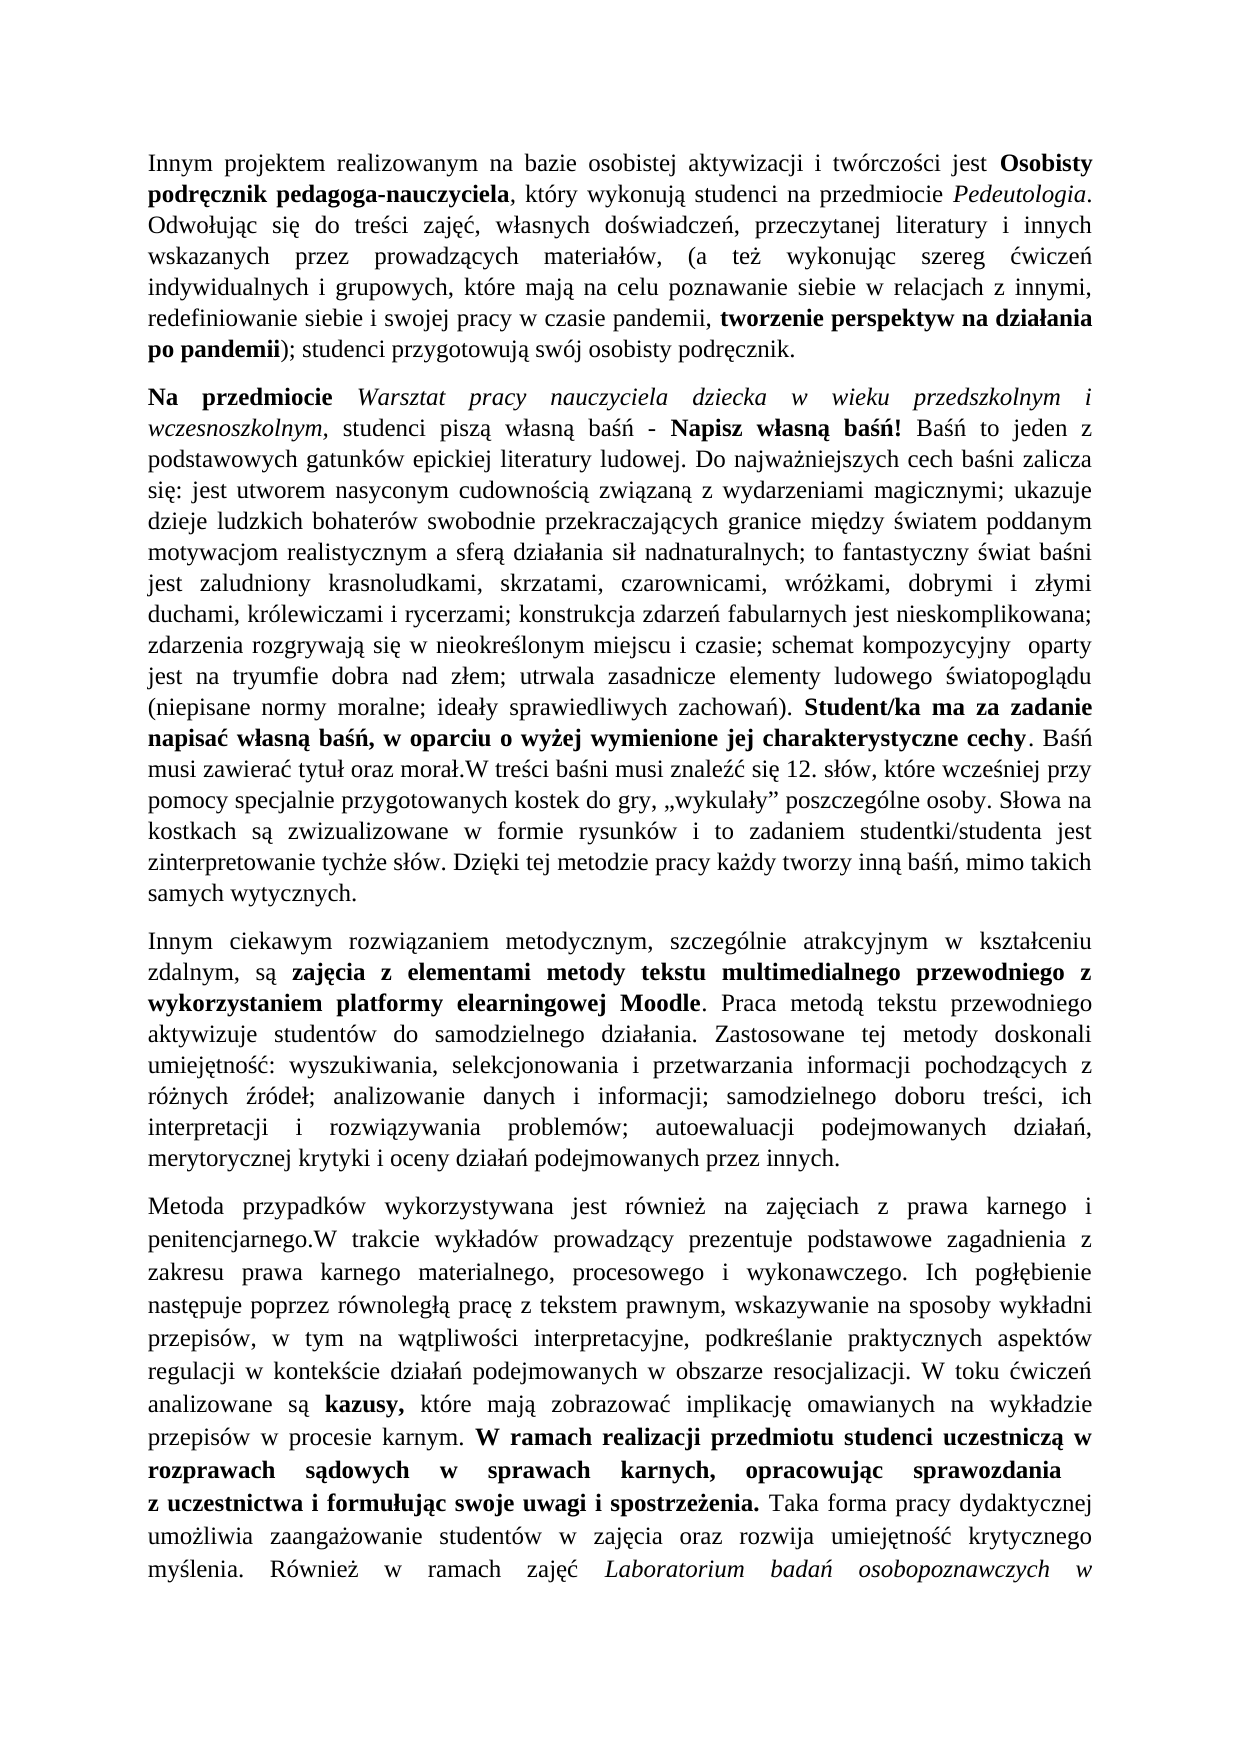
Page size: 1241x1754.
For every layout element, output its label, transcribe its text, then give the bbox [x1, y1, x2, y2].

text Innym ciekawym rozwiązaniem metodycznym, szczególnie atrakcyjnym w kształceniu zdalnym, są zajęcia z elementami metody tekstu multimedialnego przewodniego z wykorzystaniem platformy elearningowej Moodle. Praca metodą tekstu przewodniego aktywizuje studentów do samodzielnego działania. Zastosowane tej metody doskonali umiejętność: wyszukiwania, selekcjonowania i przetwarzania informacji pochodzących z różnych źródeł; analizowanie danych i informacji; samodzielnego doboru treści, ich interpretacji i rozwiązywania problemów; autoewaluacji podejmowanych działań, merytorycznej krytyki i oceny działań podejmowanych przez innych. [148, 926, 1093, 1172]
text Na przedmiocie Warsztat pracy nauczyciela dziecka w wieku przedszkolnym i wczesnoszkolnym, studenci piszą własną baśń - Napisz własną baśń! Baśń to jeden z podstawowych gatunków epickiej literatury ludowej. Do najważniejszych cech baśni zalicza się: jest utworem nasyconym cudownością związaną z wydarzeniami magicznymi; ukazuje dzieje ludzkich bohaterów swobodnie przekraczających granice między światem poddanym motywacjom realistycznym a sferą działania sił nadnaturalnych; to fantastyczny świat baśni jest zaludniony krasnoludkami, skrzatami, czarownicami, wróżkami, dobrymi i złymi duchami, królewiczami i rycerzami; konstrukcja zdarzeń fabularnych jest nieskomplikowana; zdarzenia rozgrywają się w nieokreślonym miejscu i czasie; schemat kompozycyjny oparty jest na tryumfie dobra nad złem; utrwala zasadnicze elementy ludowego światopoglądu (niepisane normy moralne; ideały sprawiedliwych zachowań). Student/ka ma za zadanie napisać własną baśń, w oparciu o wyżej wymienione jej charakterystyczne cechy. Baśń musi zawierać tytuł oraz morał.W treści baśni musi znaleźć się 12. słów, które wcześniej przy pomocy specjalnie przygotowanych kostek do gry, „wykulały” poszczególne osoby. Słowa na kostkach są zwizualizowane w formie rysunków i to zadaniem studentki/studenta jest zinterpretowanie tychże słów. Dzięki tej metodzie pracy każdy tworzy inną baśń, mimo takich samych wytycznych. [148, 382, 1093, 907]
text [148, 1191, 1093, 1583]
text Innym projektem realizowanym na bazie osobistej aktywizacji i twórczości jest Osobisty podręcznik pedagoga-nauczyciela, który wykonują studenci na przedmiocie Pedeutologia. Odwołując się do treści zajęć, własnych doświadczeń, przeczytanej literatury i innych wskazanych przez prowadzących materiałów, (a też wykonując szereg ćwiczeń indywidualnych i grupowych, które mają na celu poznawanie siebie w relacjach z innymi, redefiniowanie siebie i swojej pracy w czasie pandemii, tworzenie perspektyw na działania po pandemii); studenci przygotowują swój osobisty podręcznik. [148, 148, 1093, 363]
